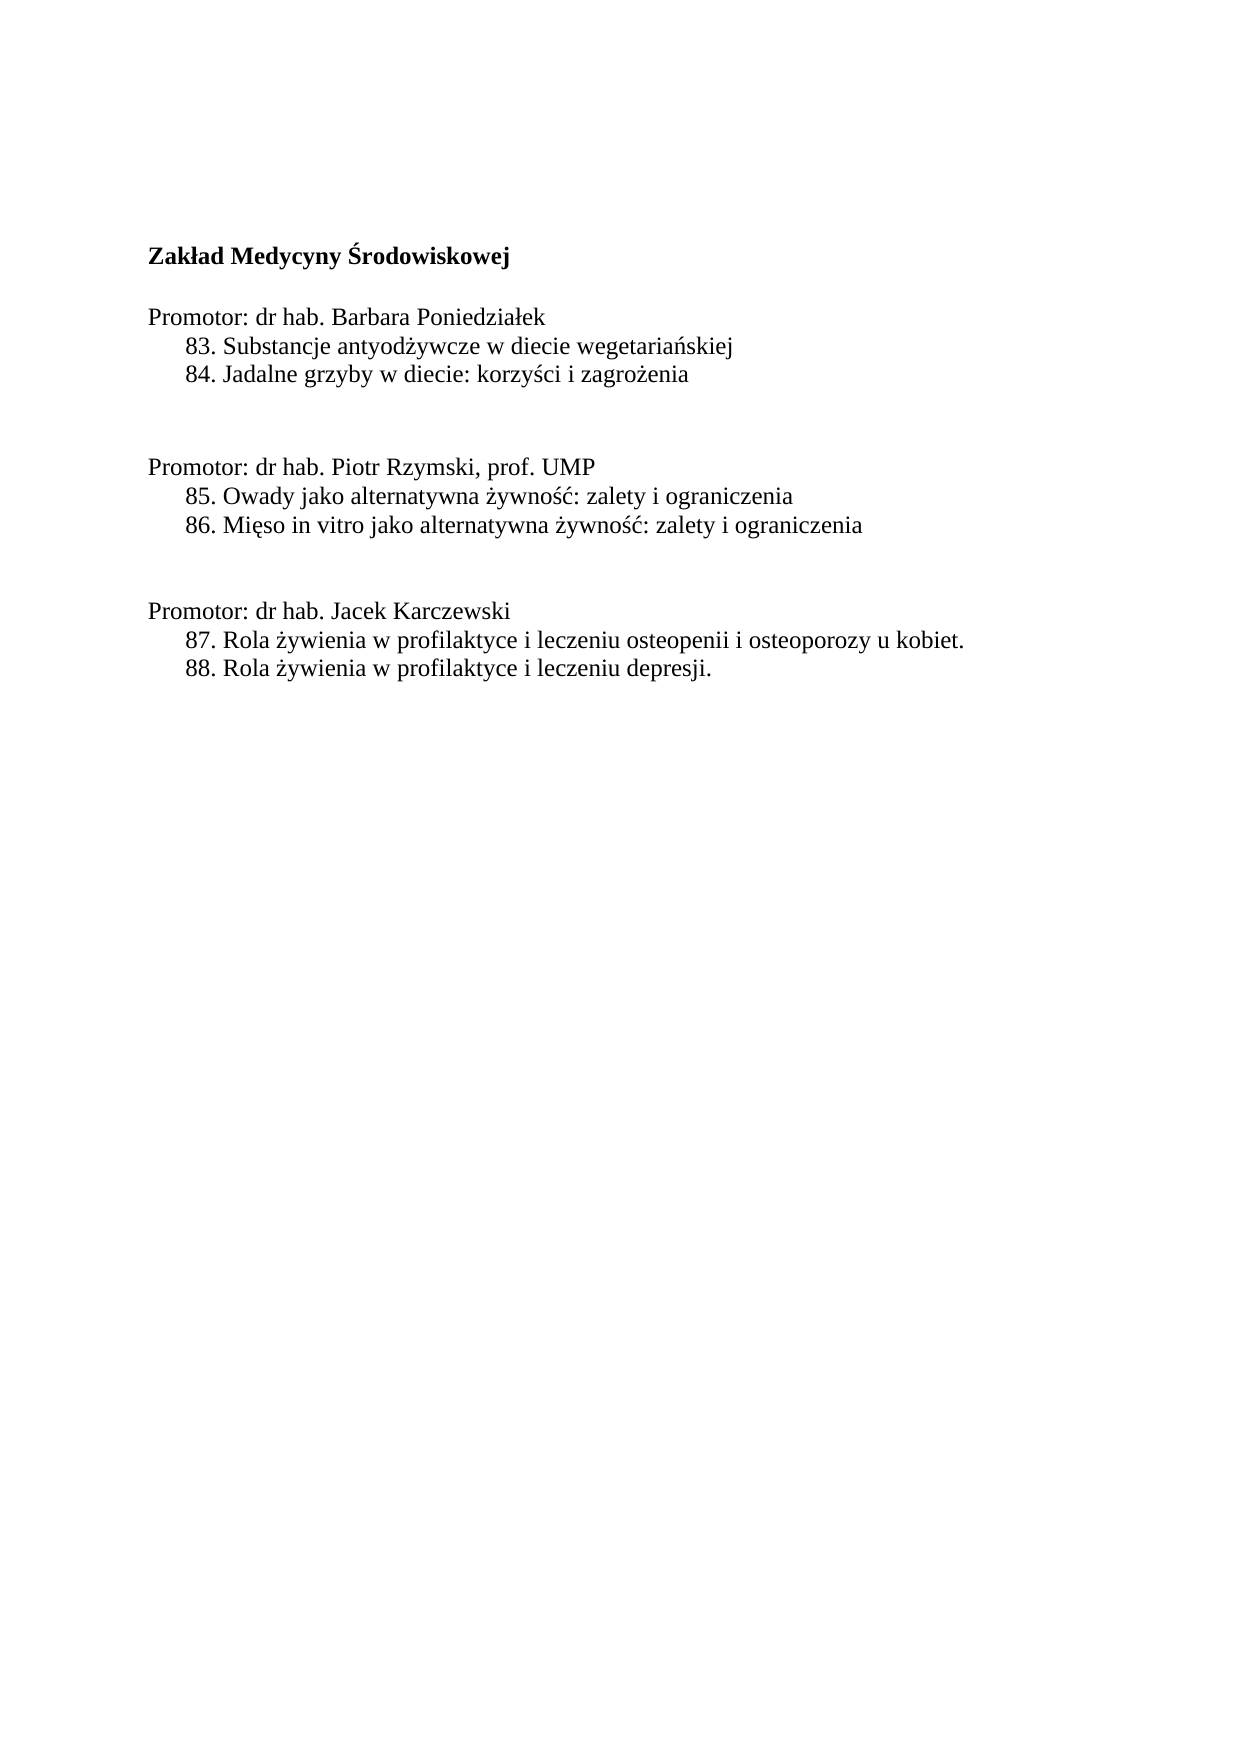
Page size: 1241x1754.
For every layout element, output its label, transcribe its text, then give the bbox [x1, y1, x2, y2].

text Zakład Medycyny Środowiskowej [148, 241, 1093, 269]
text Promotor: dr hab. Barbara Poniedziałek [148, 302, 1093, 331]
list Rola żywienia w profilaktyce i leczeniu depresji. [185, 653, 1093, 682]
list Rola żywienia w profilaktyce i leczeniu osteopenii i osteoporozy u kobiet. [185, 625, 1093, 653]
text Promotor: dr hab. Piotr Rzymski, prof. UMP [148, 452, 1093, 481]
list Substancje antyodżywcze w diecie wegetariańskiej [185, 331, 1093, 359]
list Owady jako alternatywna żywność: zalety i ograniczenia [185, 481, 1093, 510]
text Promotor: dr hab. Jacek Karczewski [148, 596, 1093, 625]
list Jadalne grzyby w diecie: korzyści i zagrożenia [185, 359, 1093, 388]
list Mięso in vitro jako alternatywna żywność: zalety i ograniczenia [185, 510, 1093, 538]
